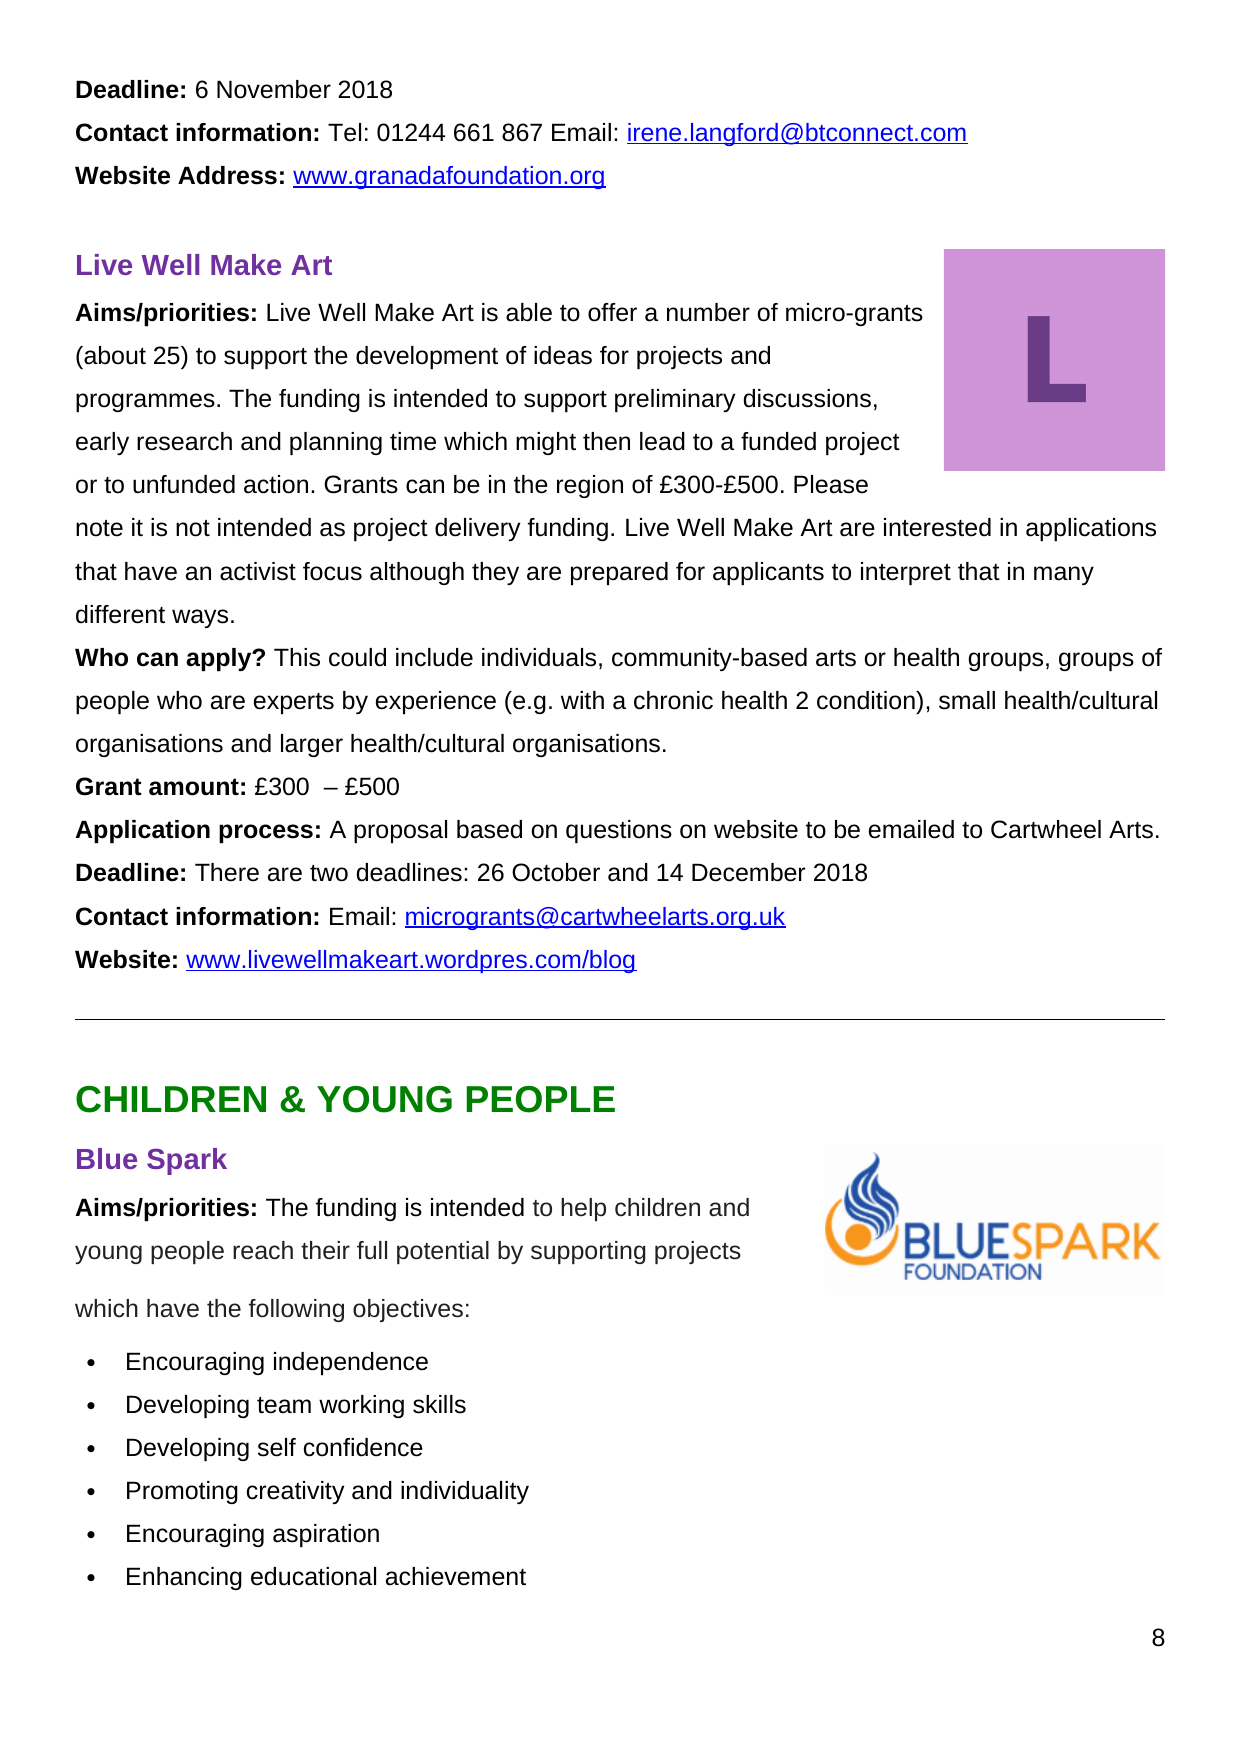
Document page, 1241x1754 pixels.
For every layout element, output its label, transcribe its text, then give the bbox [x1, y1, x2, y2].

text Contact information: Email: microgrants@cartwheelarts.org.uk [75, 902, 1165, 930]
text CHILDREN & YOUNG PEOPLE [75, 1078, 1165, 1121]
text Contact information: Tel: 01244 661 867 Email: irene.langford@btconnect.com [75, 118, 1165, 147]
text Application process: A proposal based on questions on website to be emailed to Cartwheel Arts. [75, 815, 1165, 844]
text Website: www.livewellmakeart.wordpres.com/blog [75, 945, 1165, 973]
text Blue Spark [75, 1142, 1165, 1176]
text Aims/priorities: The funding is intended to help children and young people reach their full potential by supporting projects which have the following objectives: [75, 1193, 1165, 1326]
list Enhancing educational achievement [87, 1562, 1165, 1591]
text Deadline: There are two deadlines: 26 October and 14 December 2018 [75, 858, 1165, 887]
list Developing self confidence [87, 1433, 1165, 1462]
list Encouraging independence [87, 1347, 1165, 1376]
list Encouraging aspiration [87, 1519, 1165, 1548]
list Promoting creativity and individuality [87, 1476, 1165, 1505]
text Who can apply? This could include individuals, community-based arts or health groups, groups of people who are experts by experience (e.g. with a chronic health 2 condition), small health/cultural organisations and larger health/cultural organisations. [75, 643, 1165, 758]
text Grant amount: £300 – £500 [75, 772, 1165, 801]
text Website Address: www.granadafoundation.org [75, 161, 1165, 190]
picture [943, 249, 1166, 471]
list Developing team working skills [87, 1390, 1165, 1419]
text Aims/priorities: Live Well Make Art is able to offer a number of micro-grants (about 25) to support the development of ideas for projects and programmes. The funding is intended to support preliminary discussions, early research and planning time which might then lead to a funded project or to unfunded action. Grants can be in the region of £300-£500. Please note it is not intended as project delivery funding. Live Well Make Art are interested in applications that have an activist focus although they are prepared for applicants to interpret that in many different ways. [75, 298, 1165, 628]
text Live Well Make Art [75, 247, 1165, 281]
text Deadline: 6 November 2018 [75, 75, 1165, 104]
picture [824, 1144, 1166, 1295]
